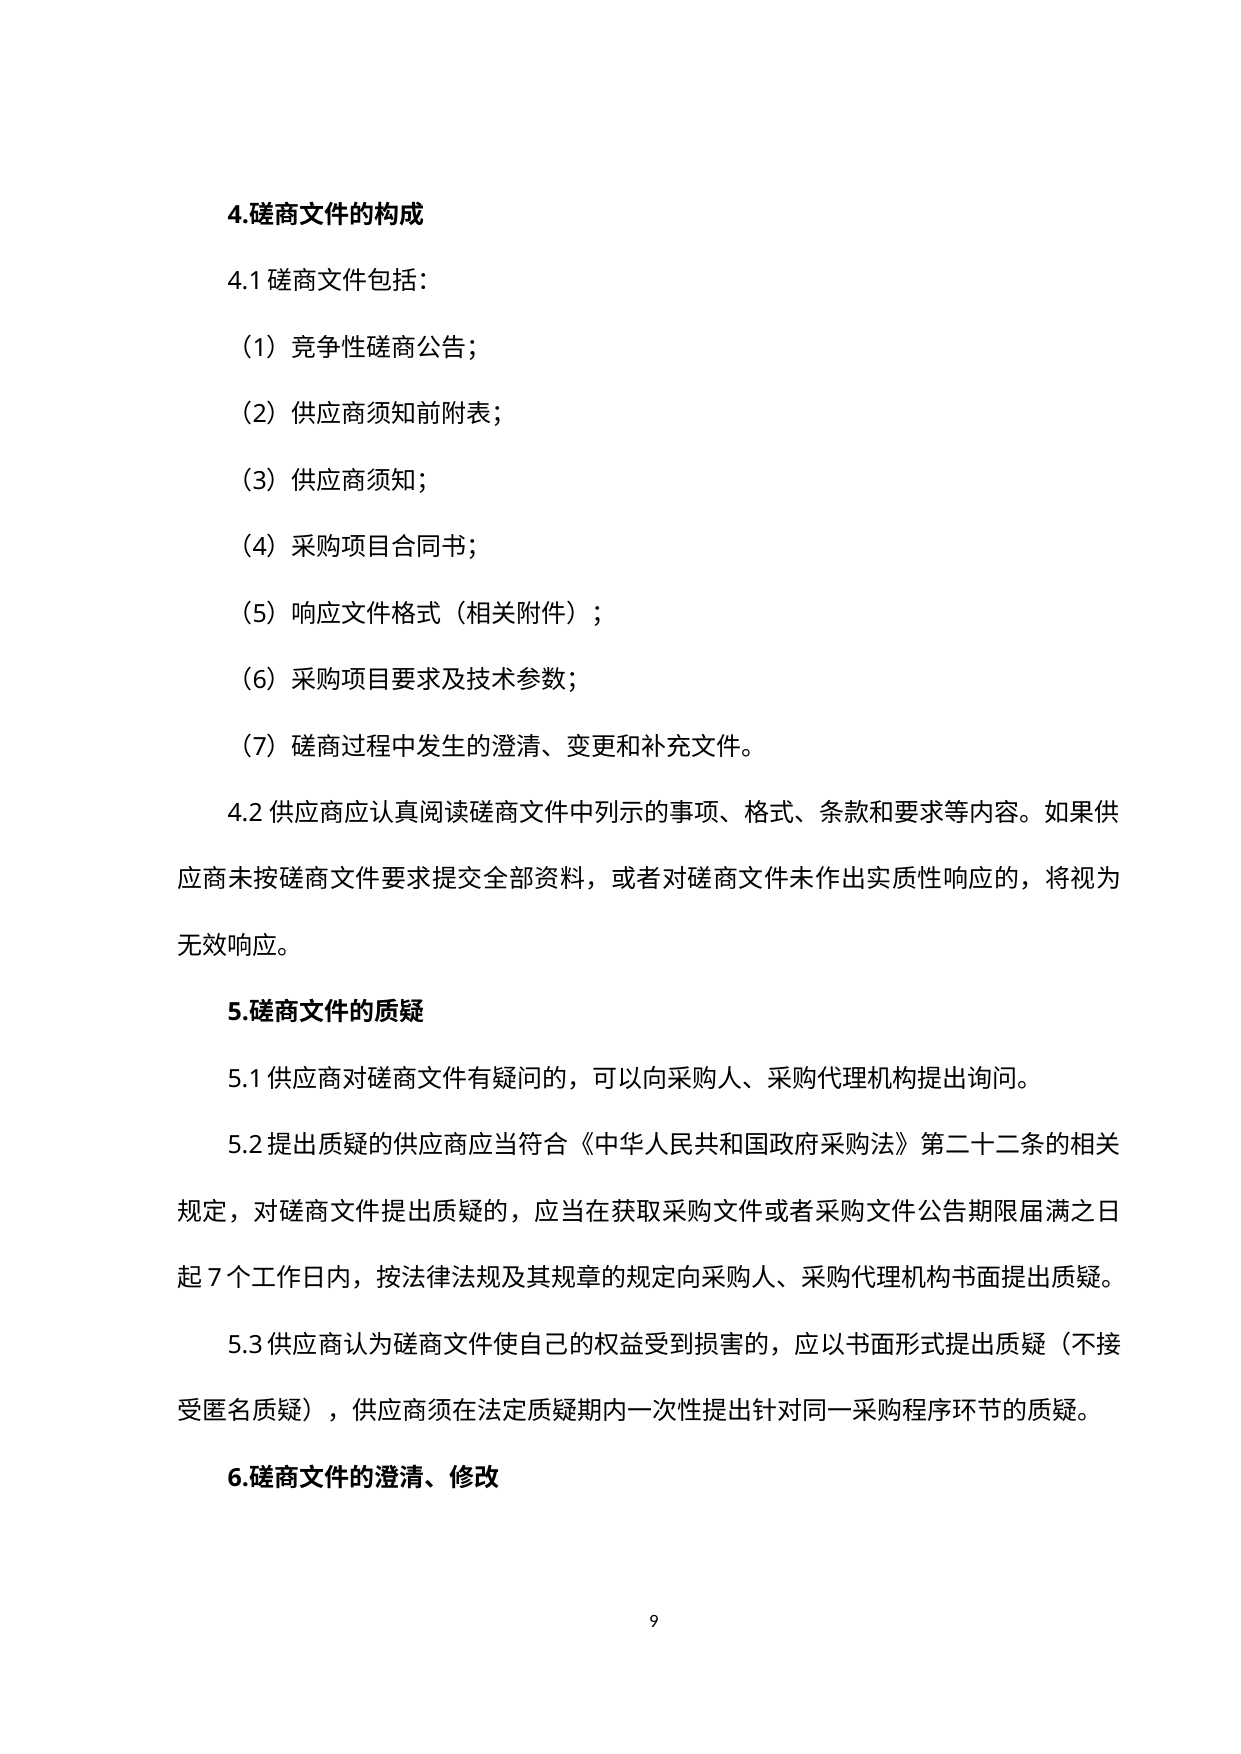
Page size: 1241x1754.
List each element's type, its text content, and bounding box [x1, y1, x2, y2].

text 6.磋商文件的澄清、修改 [177, 1442, 1122, 1508]
text 5.2提出质疑的供应商应当符合《中华人民共和国政府采购法》第二十二条的相关规定，对磋商文件提出质疑的，应当在获取采购文件或者采购文件公告期限届满之日起7个工作日内，按法律法规及其规章的规定向采购人、采购代理机构书面提出质疑。 [177, 1109, 1122, 1309]
text 4.1磋商文件包括： [177, 246, 1122, 312]
text （3）供应商须知； [177, 445, 1122, 511]
text （7）磋商过程中发生的澄清、变更和补充文件。 [177, 711, 1122, 777]
text 5.磋商文件的质疑 [177, 977, 1122, 1043]
text （4）采购项目合同书； [177, 511, 1122, 578]
text 5.3供应商认为磋商文件使自己的权益受到损害的，应以书面形式提出质疑（不接受匿名质疑），供应商须在法定质疑期内一次性提出针对同一采购程序环节的质疑。 [177, 1309, 1122, 1442]
text 4.磋商文件的构成 [177, 179, 1122, 246]
text （1）竞争性磋商公告； [177, 312, 1122, 378]
text （2）供应商须知前附表； [177, 378, 1122, 445]
text （5）响应文件格式（相关附件）； [177, 578, 1122, 644]
text （6）采购项目要求及技术参数； [177, 644, 1122, 711]
text 4.2 供应商应认真阅读磋商文件中列示的事项、格式、条款和要求等内容。如果供应商未按磋商文件要求提交全部资料，或者对磋商文件未作出实质性响应的，将视为无效响应。 [177, 777, 1122, 977]
text 5.1供应商对磋商文件有疑问的，可以向采购人、采购代理机构提出询问。 [177, 1043, 1122, 1109]
